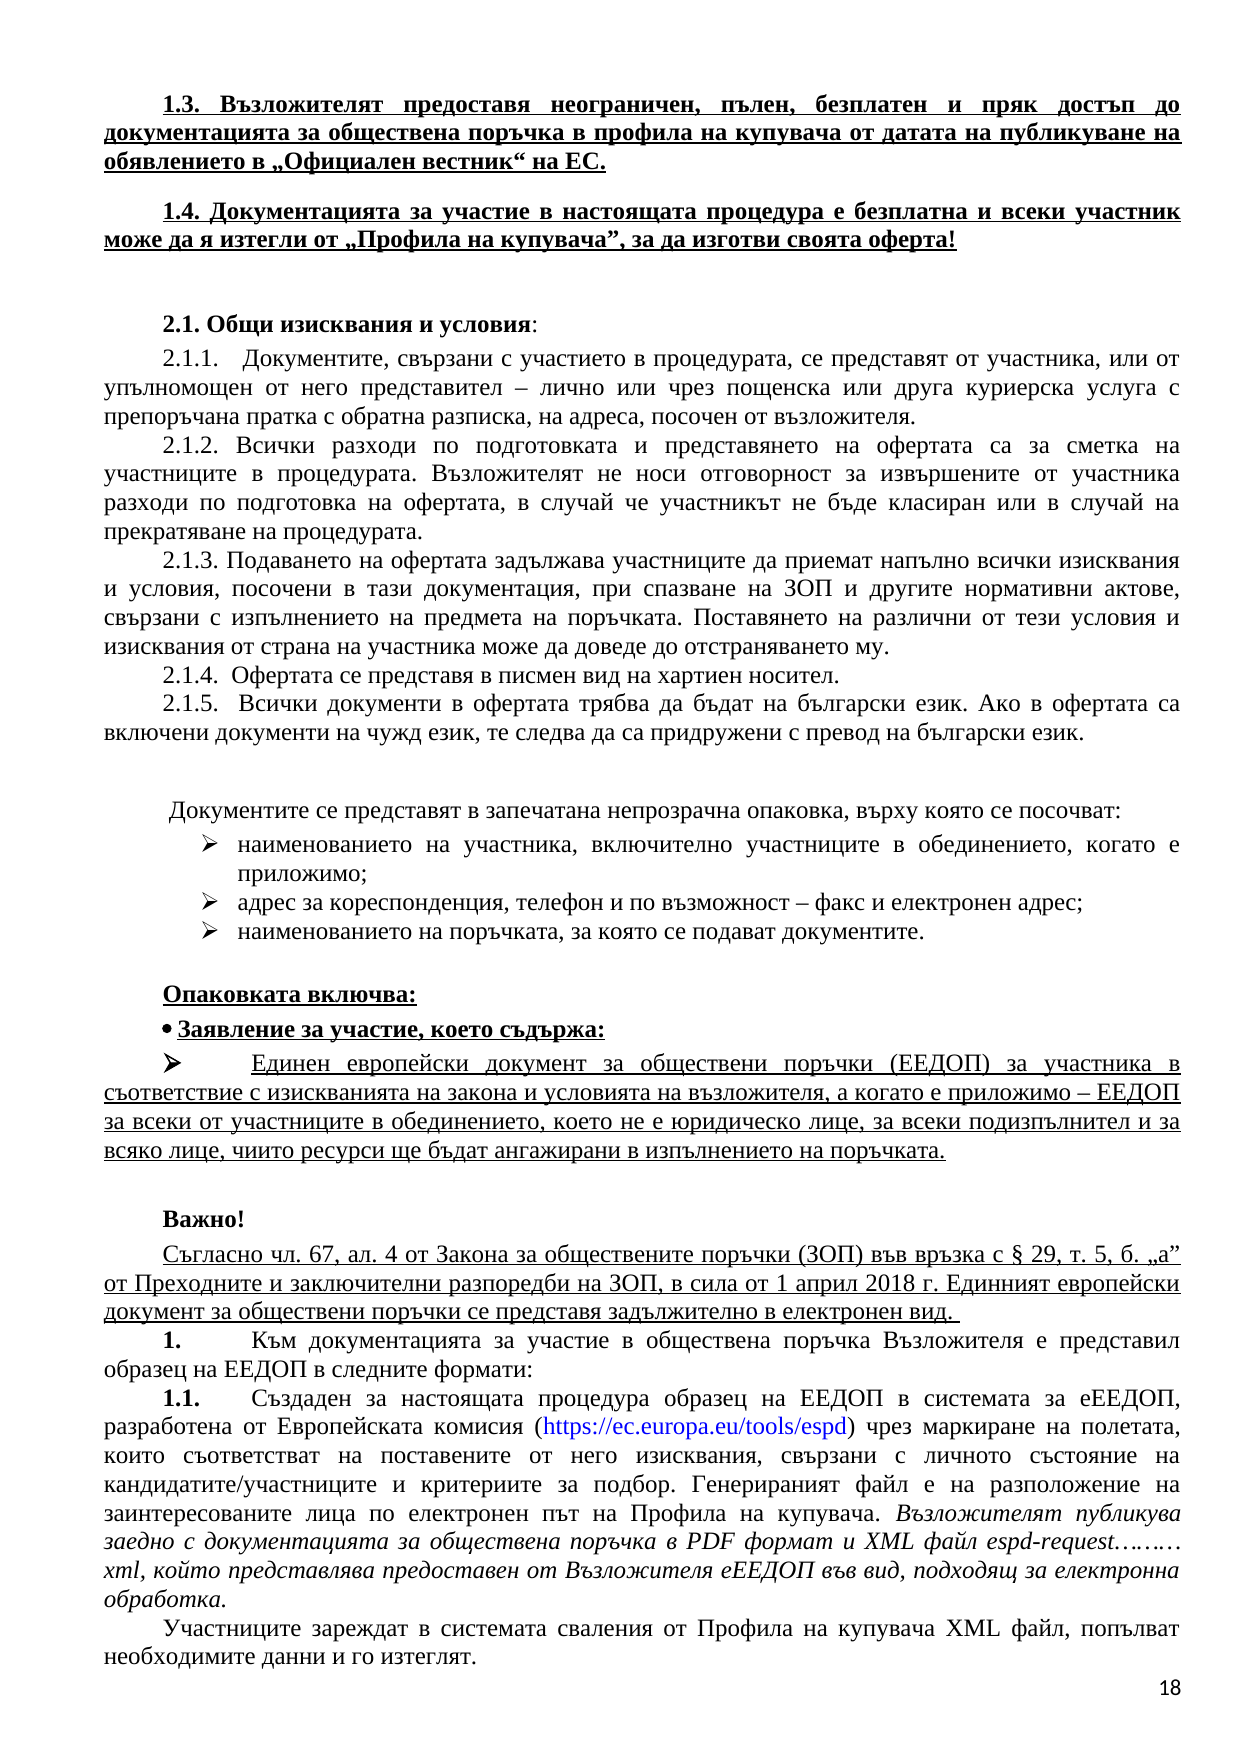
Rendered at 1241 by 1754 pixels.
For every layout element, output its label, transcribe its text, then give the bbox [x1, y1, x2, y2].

text 2.1.3. Подаването на офертата задължава участниците да приемат напълно всички изисквания и условия, посочени в тази документация, при спазване на ЗОП и другите нормативни актове, свързани с изпълнението на предмета на поръчката. Поставянето на различни от тези условия и изисквания от страна на участника може да доведе до отстраняването му. [103, 545, 1181, 660]
list Съгласно чл. 67, ал. 4 от Закона за обществените поръчки (ЗОП) във връзка с § 29, т. 5, б. „а” от Преходните и заключителни разпоредби на ЗОП, в сила от 1 април 2018 г. Единният европейски документ за обществени поръчки се представя задължително в електронен вид. [103, 1239, 1181, 1293]
text 1.3. Възложителят предоставя неограничен, пълен, безплатен и пряк достъп до документацията за обществена поръчка в профила на купувача от датата на публикуване на обявлението в „Официален вестник“ на ЕС. [103, 144, 1181, 175]
text 2.1.4. Офертата се представя в писмен вид на хартиен носител. [103, 660, 1181, 688]
text 2.1.5. Всички документи в офертата трябва да бъдат на български език. Ако в офертата са включени документи на чужд език, те следва да са придружени с превод на български език. [103, 688, 1181, 746]
text 2.1.1. Документите, свързани с участието в процедурата, се представят от участника, или от упълномощен от него представител – лично или чрез пощенска или друга куриерска услуга с препоръчана пратка с обратна разписка, на адреса, посочен от възложителя. [103, 343, 1181, 430]
list Единен европейски документ за обществени поръчки (ЕЕДОП) за участника в съответствие с изискванията на закона и условията на възложителя, а когато е приложимо – ЕЕДОП за всеки от участниците в обединението, което не е юридическо лице, за всеки подизпълнител и за всяко лице, чиито ресурси ще бъдат ангажирани в изпълнението на поръчката. [103, 1132, 1181, 1163]
text Опаковката включва: [103, 979, 1181, 1008]
list Заявление за участие, което съдържа: [162, 1014, 1181, 1043]
list Съгласно чл. 67, ал. 4 от Закона за обществените поръчки (ЗОП) във връзка с § 29, т. 5, б. „а” от Преходните и заключителни разпоредби на ЗОП, в сила от 1 април 2018 г. Единният европейски документ за обществени поръчки се представя задължително в електронен вид. [103, 1294, 1181, 1325]
text 2.1.2. Всички разходи по подготовката и представянето на офертата са за сметка на участниците в процедурата. Възложителят не носи отговорност за извършените от участника разходи по подготовка на офертата, в случай че участникът не бъде класиран или в случай на прекратяване на процедурата. [103, 430, 1181, 545]
list Създаден за настоящата процедура образец на ЕЕДОП в системата за еЕЕДОП, разработена от Европейската комисия (https://ec.europa.eu/tools/espd) чрез маркиране на полетата, които съответстват на поставените от него изисквания, свързани с личното състояние на кандидатите/участниците и критериите за подбор. Генерираният файл е на разположение на заинтересованите лица по електронен път на Профила на купувача. Възложителят публикува заедно с документацията за обществена поръчка в PDF формат и XML файл espd-request………xml, който представлява предоставен от Възложителя еЕЕДОП във вид, подходящ за електронна обработка. [103, 1383, 1181, 1613]
list адрес за кореспонденция, телефон и по възможност – факс и електронен адрес; [200, 887, 1181, 916]
text 1.4. Документацията за участие в настоящата процедура е безплатна и всеки участник може да я изтегли от „Профила на купувача”, за да изготви своята оферта! [103, 196, 1181, 253]
list наименованието на участника, включително участниците в обединението, когато е приложимо; [200, 829, 1181, 887]
text 1.3. Възложителят предоставя неограничен, пълен, безплатен и пряк достъп до документацията за обществена поръчка в профила на купувача от датата на публикуване на обявлението в „Официален вестник“ на ЕС. [103, 89, 1181, 142]
text 2.1. Общи изисквания и условия: [162, 309, 1181, 337]
list наименованието на поръчката, за която се подават документите. [200, 916, 1181, 944]
list Към документацията за участие в обществена поръчка Възложителя е представил образец на ЕЕДОП в следните формати: [103, 1325, 1181, 1383]
list Единен европейски документ за обществени поръчки (ЕЕДОП) за участника в съответствие с изискванията на закона и условията на възложителя, а когато е приложимо – ЕЕДОП за всеки от участниците в обединението, което не е юридическо лице, за всеки подизпълнител и за всяко лице, чиито ресурси ще бъдат ангажирани в изпълнението на поръчката. [103, 1048, 1181, 1102]
text Важно! [162, 1204, 1181, 1233]
list Единен европейски документ за обществени поръчки (ЕЕДОП) за участника в съответствие с изискванията на закона и условията на възложителя, а когато е приложимо – ЕЕДОП за всеки от участниците в обединението, което не е юридическо лице, за всеки подизпълнител и за всяко лице, чиито ресурси ще бъдат ангажирани в изпълнението на поръчката. [103, 1103, 1181, 1131]
list Документите се представят в запечатана непрозрачна опаковка, върху която се посочват: [103, 795, 1181, 823]
text Участниците зареждат в системата сваления от Профила на купувача XML файл, попълват необходимите данни и го изтеглят. [103, 1613, 1181, 1670]
